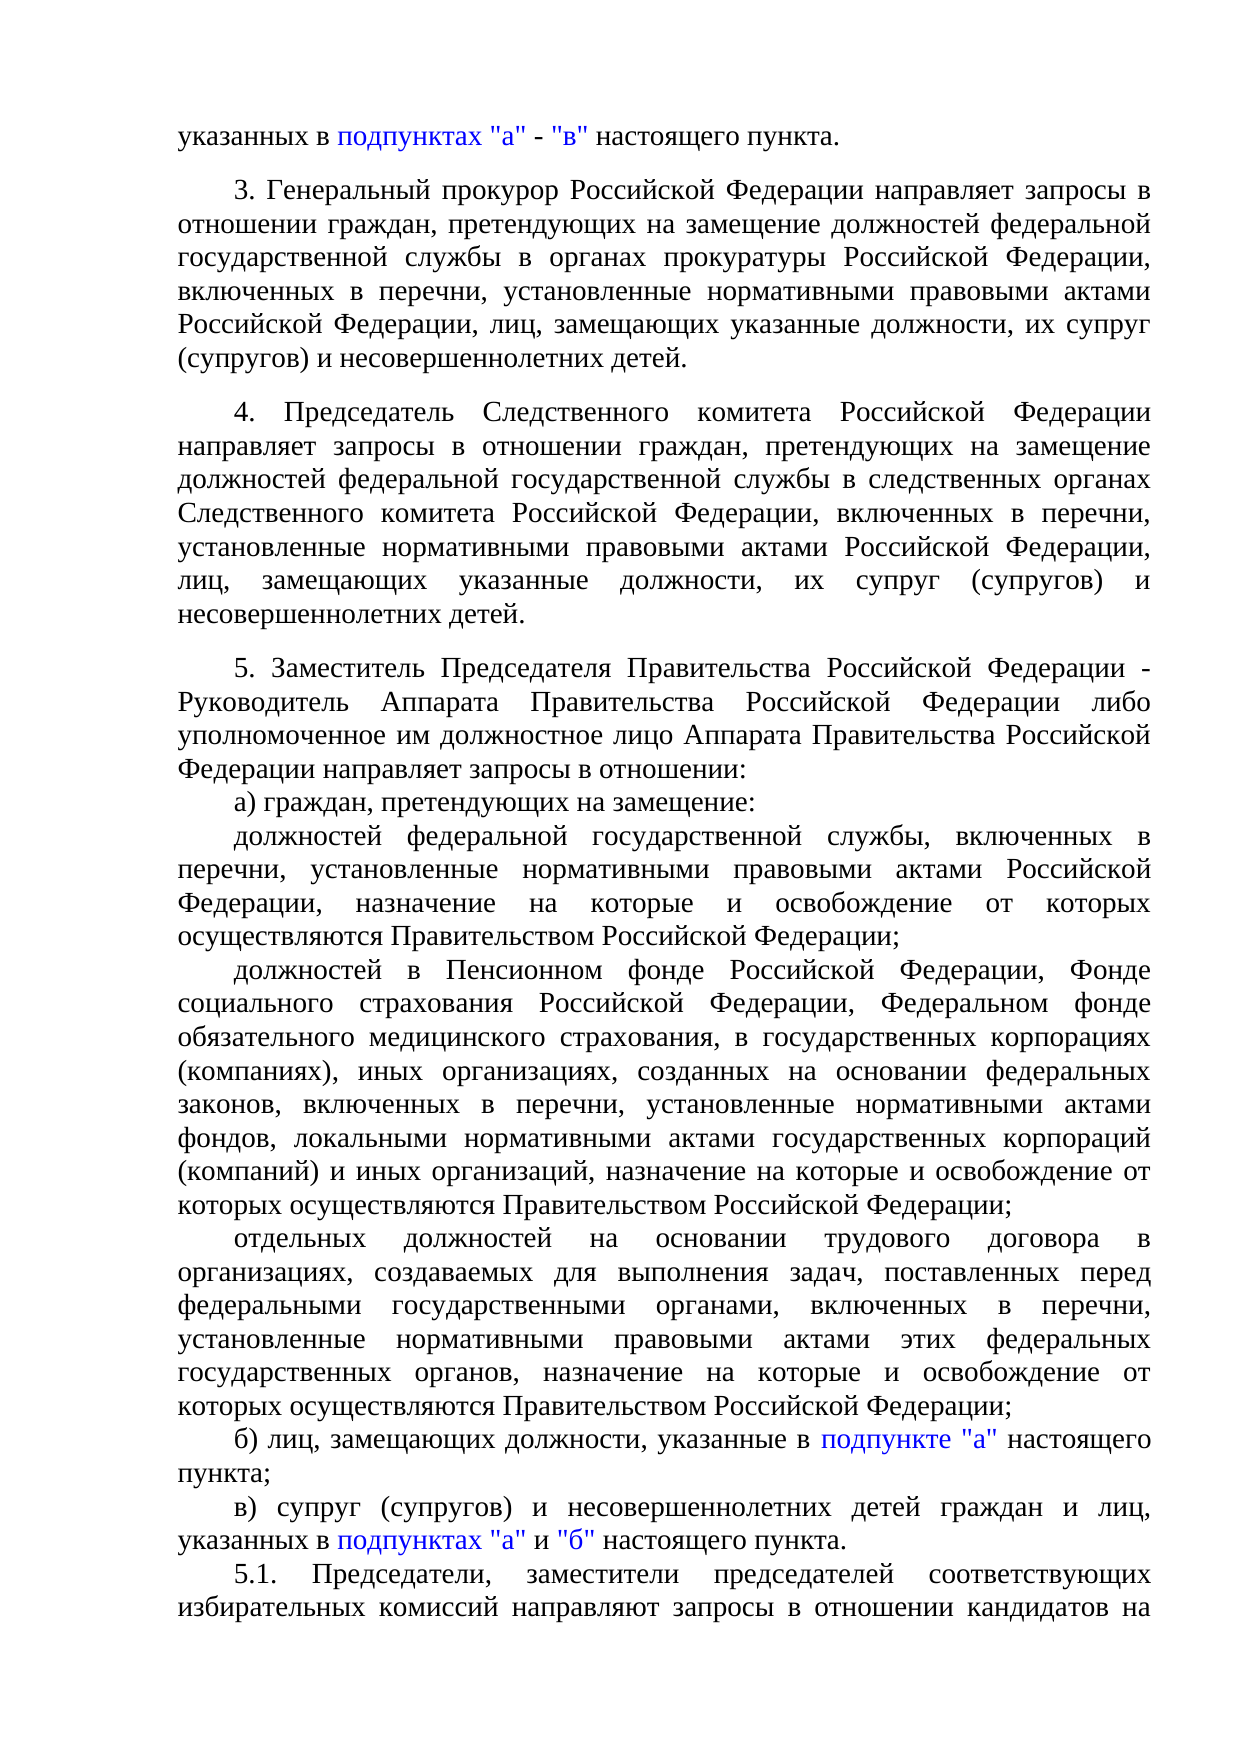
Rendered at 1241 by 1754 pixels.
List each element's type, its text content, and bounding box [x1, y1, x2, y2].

text должностей в Пенсионном фонде Российской Федерации, Фонде социального страхования Российской Федерации, Федеральном фонде обязательного медицинского страхования, в государственных корпорациях (компаниях), иных организациях, созданных на основании федеральных законов, включенных в перечни, установленные нормативными актами фондов, локальными нормативными актами государственных корпораций (компаний) и иных организаций, назначение на которые и освобождение от которых осуществляются Правительством Российской Федерации; [177, 952, 1152, 1220]
text 4. Председатель Следственного комитета Российской Федерации направляет запросы в отношении граждан, претендующих на замещение должностей федеральной государственной службы в следственных органах Следственного комитета Российской Федерации, включенных в перечни, установленные нормативными правовыми актами Российской Федерации, лиц, замещающих указанные должности, их супруг (супругов) и несовершеннолетних детей. [177, 394, 1152, 629]
text должностей федеральной государственной службы, включенных в перечни, установленные нормативными правовыми актами Российской Федерации, назначение на которые и освобождение от которых осуществляются Правительством Российской Федерации; [177, 818, 1152, 952]
text а) граждан, претендующих на замещение: [177, 784, 1152, 818]
text в) супруг (супругов) и несовершеннолетних детей граждан и лиц, указанных в подпунктах "а" и "б" настоящего пункта. [177, 1489, 1152, 1556]
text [177, 1556, 1152, 1623]
text 3. Генеральный прокурор Российской Федерации направляет запросы в отношении граждан, претендующих на замещение должностей федеральной государственной службы в органах прокуратуры Российской Федерации, включенных в перечни, установленные нормативными правовыми актами Российской Федерации, лиц, замещающих указанные должности, их супруг (супругов) и несовершеннолетних детей. [177, 172, 1152, 374]
text 5. Заместитель Председателя Правительства Российской Федерации - Руководитель Аппарата Правительства Российской Федерации либо уполномоченное им должностное лицо Аппарата Правительства Российской Федерации направляет запросы в отношении: [177, 650, 1152, 784]
text б) лиц, замещающих должности, указанные в подпункте "а" настоящего пункта; [177, 1422, 1152, 1489]
text отдельных должностей на основании трудового договора в организациях, создаваемых для выполнения задач, поставленных перед федеральными государственными органами, включенных в перечни, установленные нормативными правовыми актами этих федеральных государственных органов, назначение на которые и освобождение от которых осуществляются Правительством Российской Федерации; [177, 1220, 1152, 1422]
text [177, 118, 1152, 152]
